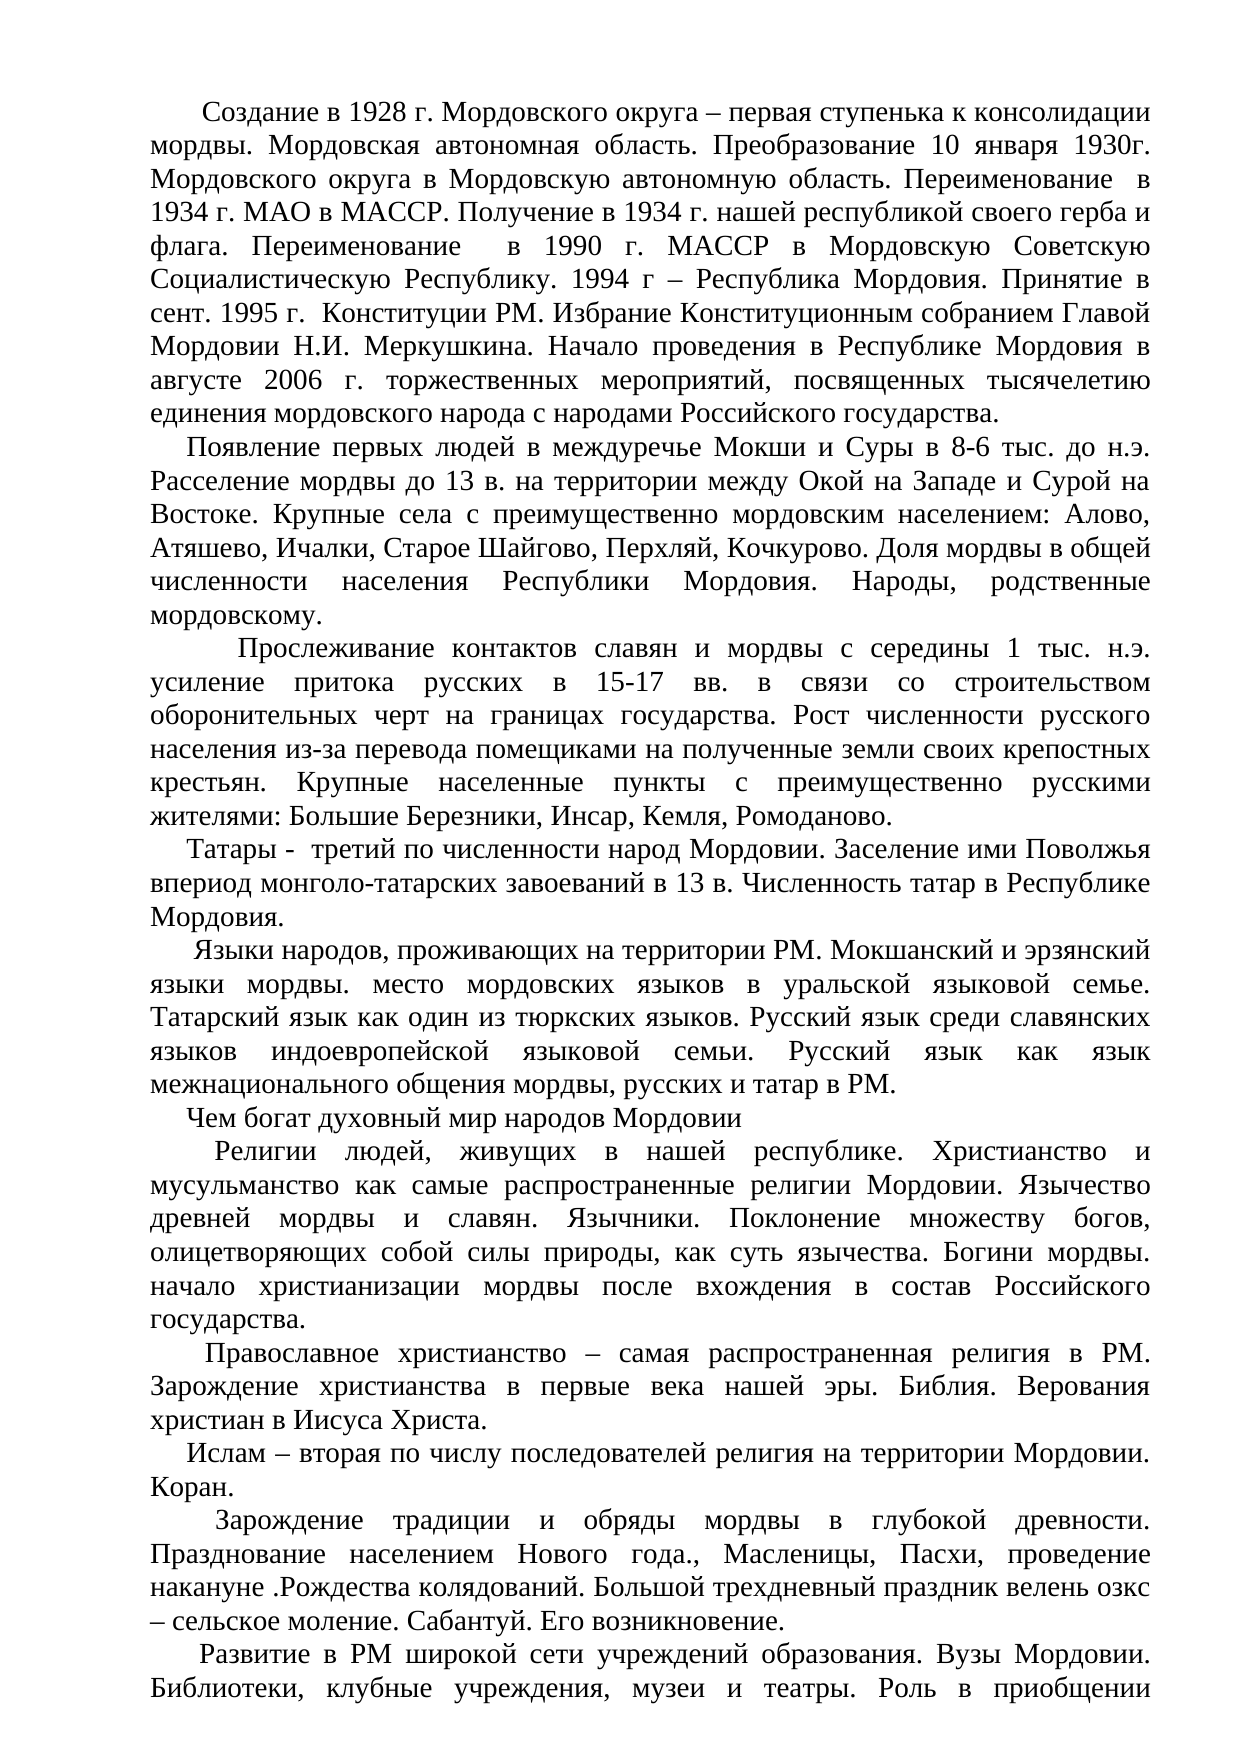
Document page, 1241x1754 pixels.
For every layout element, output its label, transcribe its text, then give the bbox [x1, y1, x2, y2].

text Ислам – вторая по числу последователей религия на территории Мордовии. Коран. [150, 1435, 1152, 1502]
text Татары - третий по численности народ Мордовии. Заселение ими Поволжья впериод монголо-татарских завоеваний в 13 в. Численность татар в Республике Мордовия. [150, 832, 1152, 932]
text Религии людей, живущих в нашей республике. Христианство и мусульманство как самые распространенные религии Мордовии. Язычество древней мордвы и славян. Язычники. Поклонение множеству богов, олицетворяющих собой силы природы, как суть язычества. Богини мордвы. начало христианизации мордвы после вхождения в состав Российского государства. [150, 1133, 1152, 1335]
text Зарождение традиции и обряды мордвы в глубокой древности. Празднование населением Нового года., Масленицы, Пасхи, проведение накануне .Рождества колядований. Большой трехдневный праздник велень озкс – сельское моление. Сабантуй. Его возникновение. [150, 1502, 1152, 1637]
text Чем богат духовный мир народов Мордовии [150, 1100, 1152, 1133]
text Языки народов, проживающих на территории РМ. Мокшанский и эрзянский языки мордвы. место мордовских языков в уральской языковой семье. Татарский язык как один из тюркских языков. Русский язык среди славянских языков индоевропейской языковой семьи. Русский язык как язык межнационального общения мордвы, русских и татар в РМ. [150, 932, 1152, 1100]
text Православное христианство – самая распространенная религия в РМ. Зарождение христианства в первые века нашей эры. Библия. Верования христиан в Иисуса Христа. [150, 1335, 1152, 1435]
text Прослеживание контактов славян и мордвы с середины 1 тыс. н.э. усиление притока русских в 15-17 вв. в связи со строительством оборонительных черт на границах государства. Рост численности русского населения из-за перевода помещиками на полученные земли своих крепостных крестьян. Крупные населенные пункты с преимущественно русскими жителями: Большие Березники, Инсар, Кемля, Ромоданово. [150, 630, 1152, 832]
text Появление первых людей в междуречье Мокши и Суры в 8-6 тыс. до н.э. Расселение мордвы до 13 в. на территории между Окой на Западе и Сурой на Востоке. Крупные села с преимущественно мордовским населением: Алово, Атяшево, Ичалки, Старое Шайгово, Перхляй, Кочкурово. Доля мордвы в общей численности населения Республики Мордовия. Народы, родственные мордовскому. [150, 429, 1152, 630]
text Создание в . Мордовского округа – первая ступенька к консолидации мордвы. Мордовская автономная область. Преобразование 10 января 1930г. Мордовского округа в Мордовскую автономную область. Переименование в . МАО в МАССР. Получение в . нашей республикой своего герба и флага. Переименование в . МАССР в Мордовскую Советскую Социалистическую Республику. – Республика Мордовия. Принятие в сент. . Конституции РМ. Избрание Конституционным собранием Главой Мордовии Н.И. Меркушкина. Начало проведения в Республике Мордовия в августе . торжественных мероприятий, посвященных тысячелетию единения мордовского народа с народами Российского государства. [150, 94, 1152, 429]
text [150, 1637, 1152, 1704]
